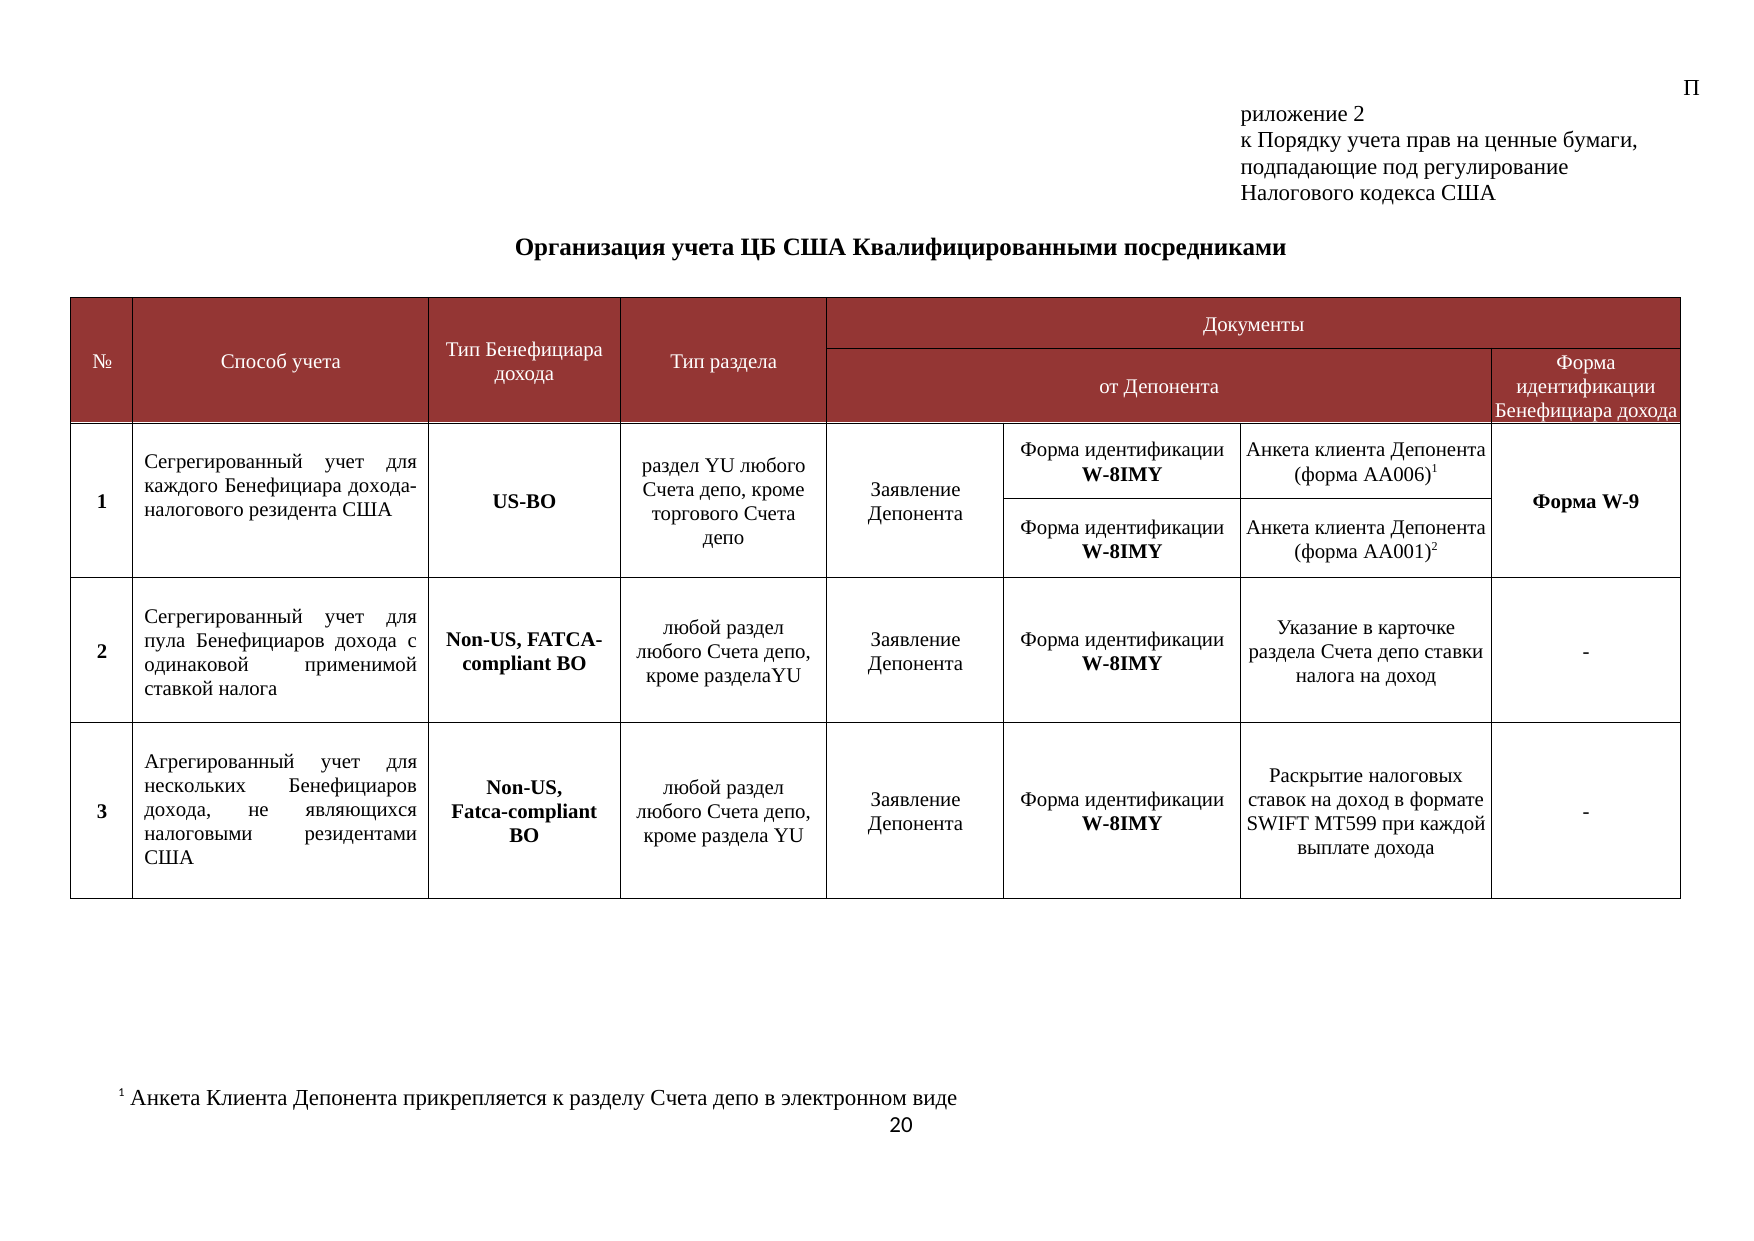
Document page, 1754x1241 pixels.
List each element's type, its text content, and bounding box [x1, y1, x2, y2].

table_cell Форма идентификации W-8IMY [1004, 424, 1240, 498]
table_cell 2 [71, 578, 132, 722]
table_cell Non-US, FATCA-compliant BO [429, 578, 620, 722]
table_cell Форма идентификации W-8IMY [1004, 499, 1240, 577]
table_cell Анкета клиента Депонента (форма AA006) [1241, 424, 1491, 498]
table_cell Форма идентификации W-8IMY [1004, 578, 1240, 722]
table_cell от Депонента [827, 349, 1491, 422]
table_header № [71, 298, 132, 422]
table_header Тип раздела [621, 298, 826, 422]
table_cell Non-US, Fatca-compliant BO [429, 723, 620, 897]
table_cell Форма идентификации W-8IMY [1004, 723, 1240, 897]
table_cell Форма W-9 [1492, 424, 1680, 577]
table_cell Заявление Депонента [827, 424, 1003, 577]
table_cell Указание в карточке раздела Счета депо ставки налога на доход [1241, 578, 1491, 722]
table_cell Анкета клиента Депонента (форма AA001)2 [1241, 499, 1491, 577]
subtitle Приложение 2 [1240, 74, 1683, 127]
table_cell Форма идентификации Бенефициара дохода [1492, 349, 1680, 422]
table_cell Сегрегированный учет для пула Бенефициаров дохода с одинаковой применимой ставкой налога [133, 578, 428, 722]
table_header Тип Бенефициара дохода [429, 298, 620, 422]
table_cell Сегрегированный учет для каждого Бенефициара дохода-налогового резидента США [133, 424, 428, 577]
table_cell Агрегированный учет для нескольких Бенефициаров дохода, не являющихся налоговыми резидентами США [133, 723, 428, 897]
text к Порядку учета прав на ценные бумаги, [1240, 127, 1683, 153]
table_cell Заявление Депонента [827, 723, 1003, 897]
text подпадающие под регулирование [1240, 153, 1683, 179]
table_cell - [1492, 578, 1680, 722]
table_cell 1 [71, 424, 132, 577]
table_cell любой раздел любого Счета депо, кроме раздела YU [621, 723, 826, 897]
table_cell Раскрытие налоговых ставок на доход в формате SWIFT MT599 при каждой выплате дохода [1241, 723, 1491, 897]
table_cell Заявление Депонента [827, 578, 1003, 722]
table_cell - [1492, 723, 1680, 897]
text Налогового кодекса США [1240, 179, 1683, 206]
table_header Способ учета [133, 298, 428, 422]
table_header Документы [827, 298, 1680, 348]
table_cell раздел YU любого Счета депо, кроме торгового Счета депо [621, 424, 826, 577]
text Организация учета ЦБ США Квалифицированными посредниками [118, 232, 1683, 261]
table_cell US-BO [429, 424, 620, 577]
table_cell любой раздел любого Счета депо, кроме разделаYU [621, 578, 826, 722]
table_cell 3 [71, 723, 132, 897]
